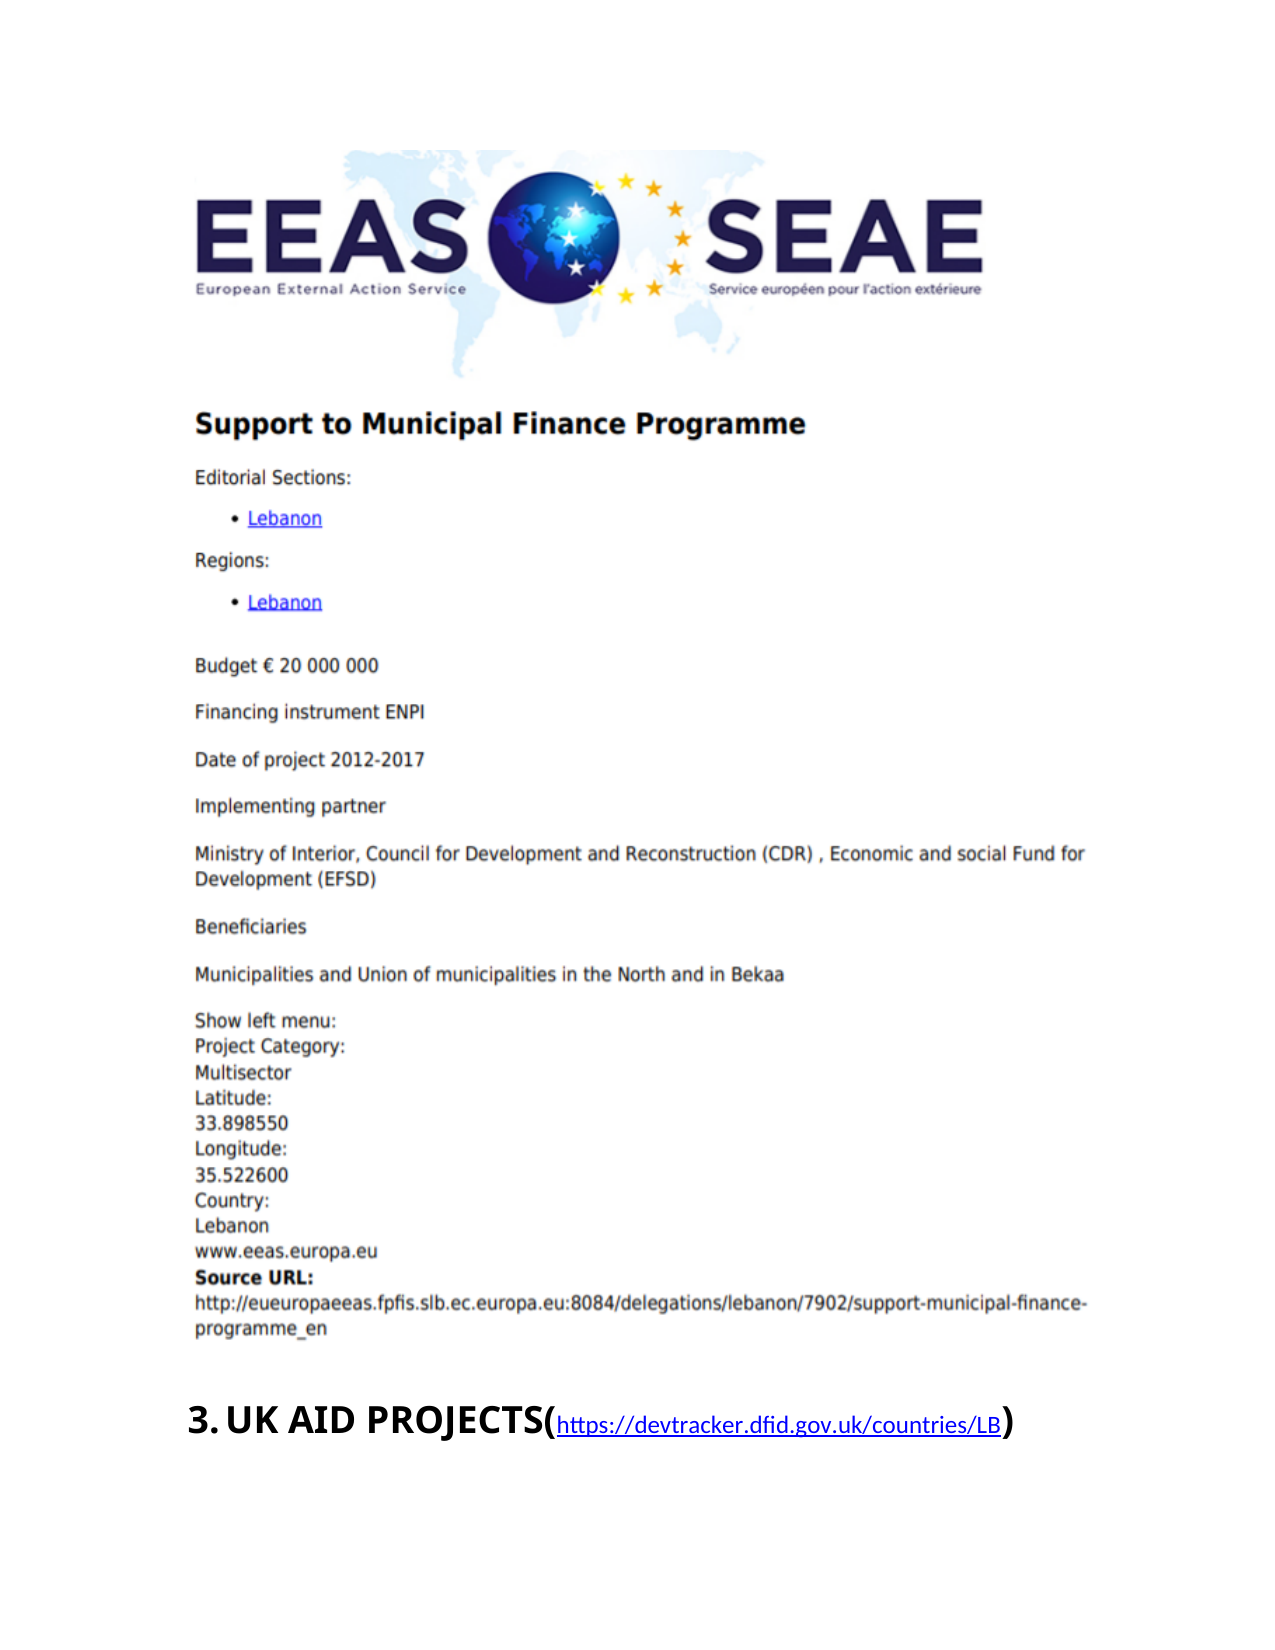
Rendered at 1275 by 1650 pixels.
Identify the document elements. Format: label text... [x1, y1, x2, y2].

picture [150, 150, 1125, 1354]
subtitle Uk aid projects(https://devtracker.dfid.gov.uk/countries/LB) [187, 1393, 1125, 1444]
